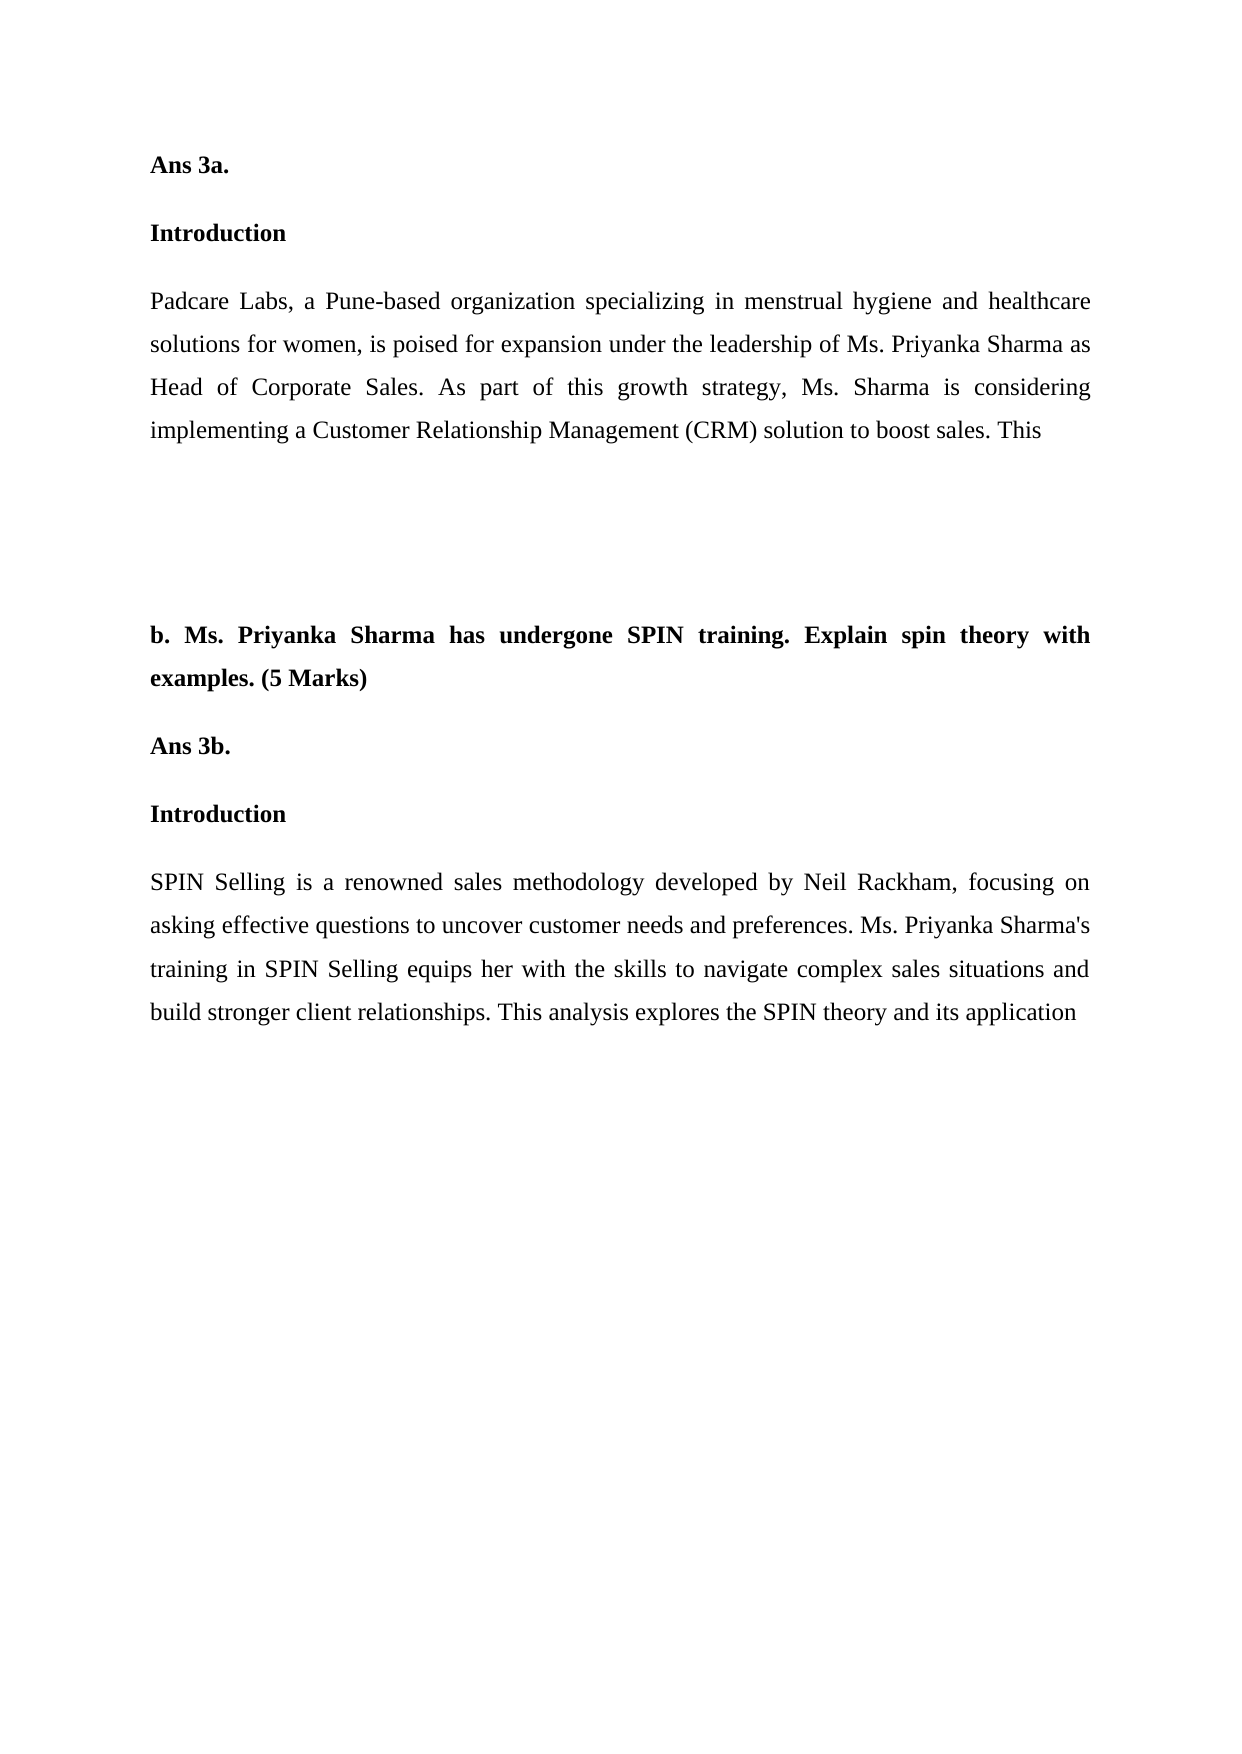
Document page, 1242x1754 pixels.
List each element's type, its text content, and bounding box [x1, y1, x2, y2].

text Ans 3a. [150, 150, 1092, 179]
text Introduction [150, 799, 1092, 828]
text Padcare Labs, a Pune-based organization specializing in menstrual hygiene and healthcare solutions for women, is poised for expansion under the leadership of Ms. Priyanka Sharma as Head of Corporate Sales. As part of this growth strategy, Ms. Sharma is considering implementing a Customer Relationship Management (CRM) solution to boost sales. This [150, 286, 1092, 444]
text Introduction [150, 218, 1092, 247]
text Ans 3b. [150, 731, 1092, 760]
text b. Ms. Priyanka Sharma has undergone SPIN training. Explain spin theory with examples. (5 Marks) [150, 620, 1092, 692]
text SPIN Selling is a renowned sales methodology developed by Neil Rackham, focusing on asking effective questions to uncover customer needs and preferences. Ms. Priyanka Sharma's training in SPIN Selling equips her with the skills to navigate complex sales situations and build stronger client relationships. This analysis explores the SPIN theory and its application [150, 867, 1092, 1026]
